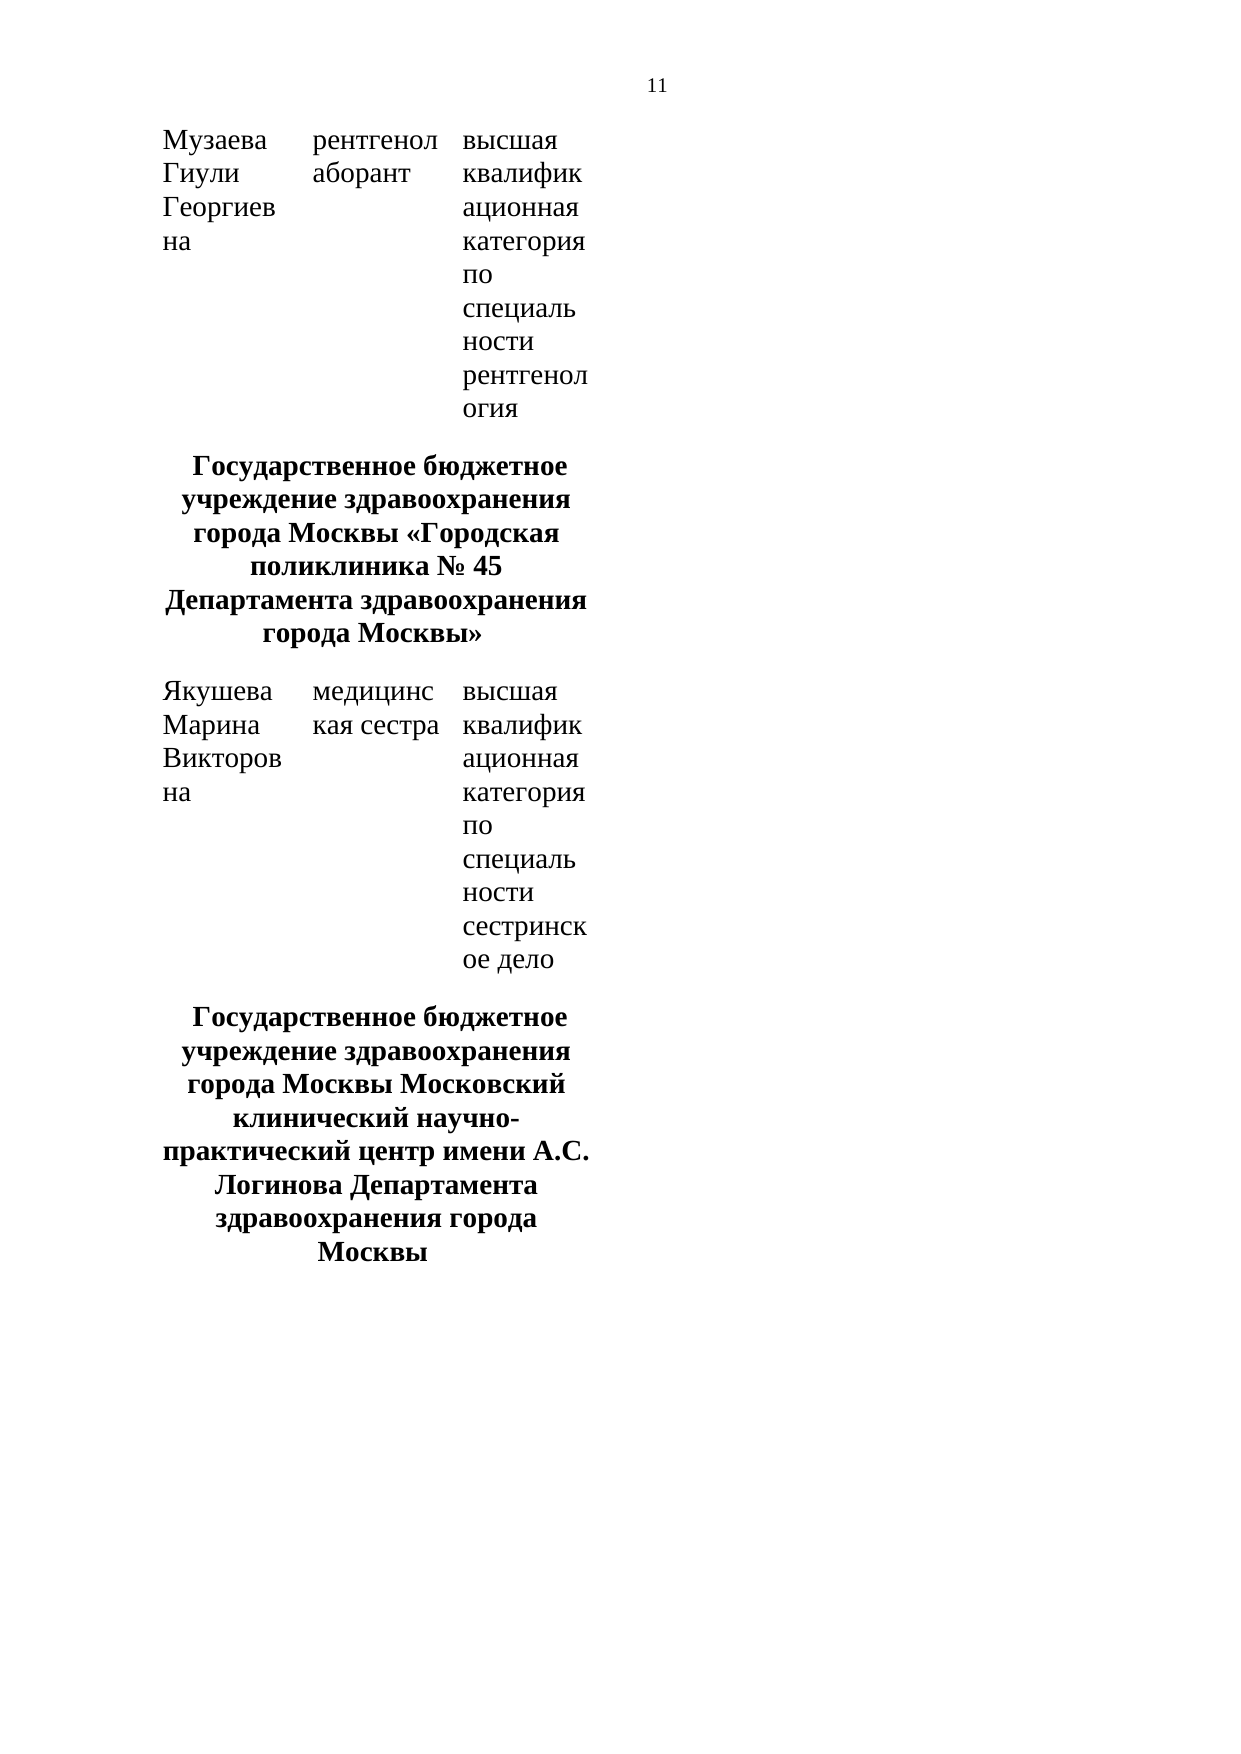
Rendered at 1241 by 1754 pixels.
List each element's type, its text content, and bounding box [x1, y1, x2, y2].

table_cell Якушева Марина Викторовна [151, 673, 301, 999]
table_cell высшая квалификационная категория по специальности рентгенология [451, 122, 601, 448]
table_cell медицинская сестра [301, 673, 451, 999]
table_cell высшая квалификационная категория по специальности сестринское дело [451, 673, 601, 999]
table_cell Государственное бюджетное учреждение здравоохранения города Москвы «Городская поликлиника № 45 Департамента здравоохранения города Москвы» [151, 448, 601, 673]
table_cell Музаева Гиули Георгиевна [151, 122, 301, 448]
table_cell рентгенолаборант [301, 122, 451, 448]
table_cell Государственное бюджетное учреждение здравоохранения города Москвы Московский клинический научно-практический центр имени А.С. Логинова Департамента здравоохранения города Москвы [151, 999, 601, 1292]
